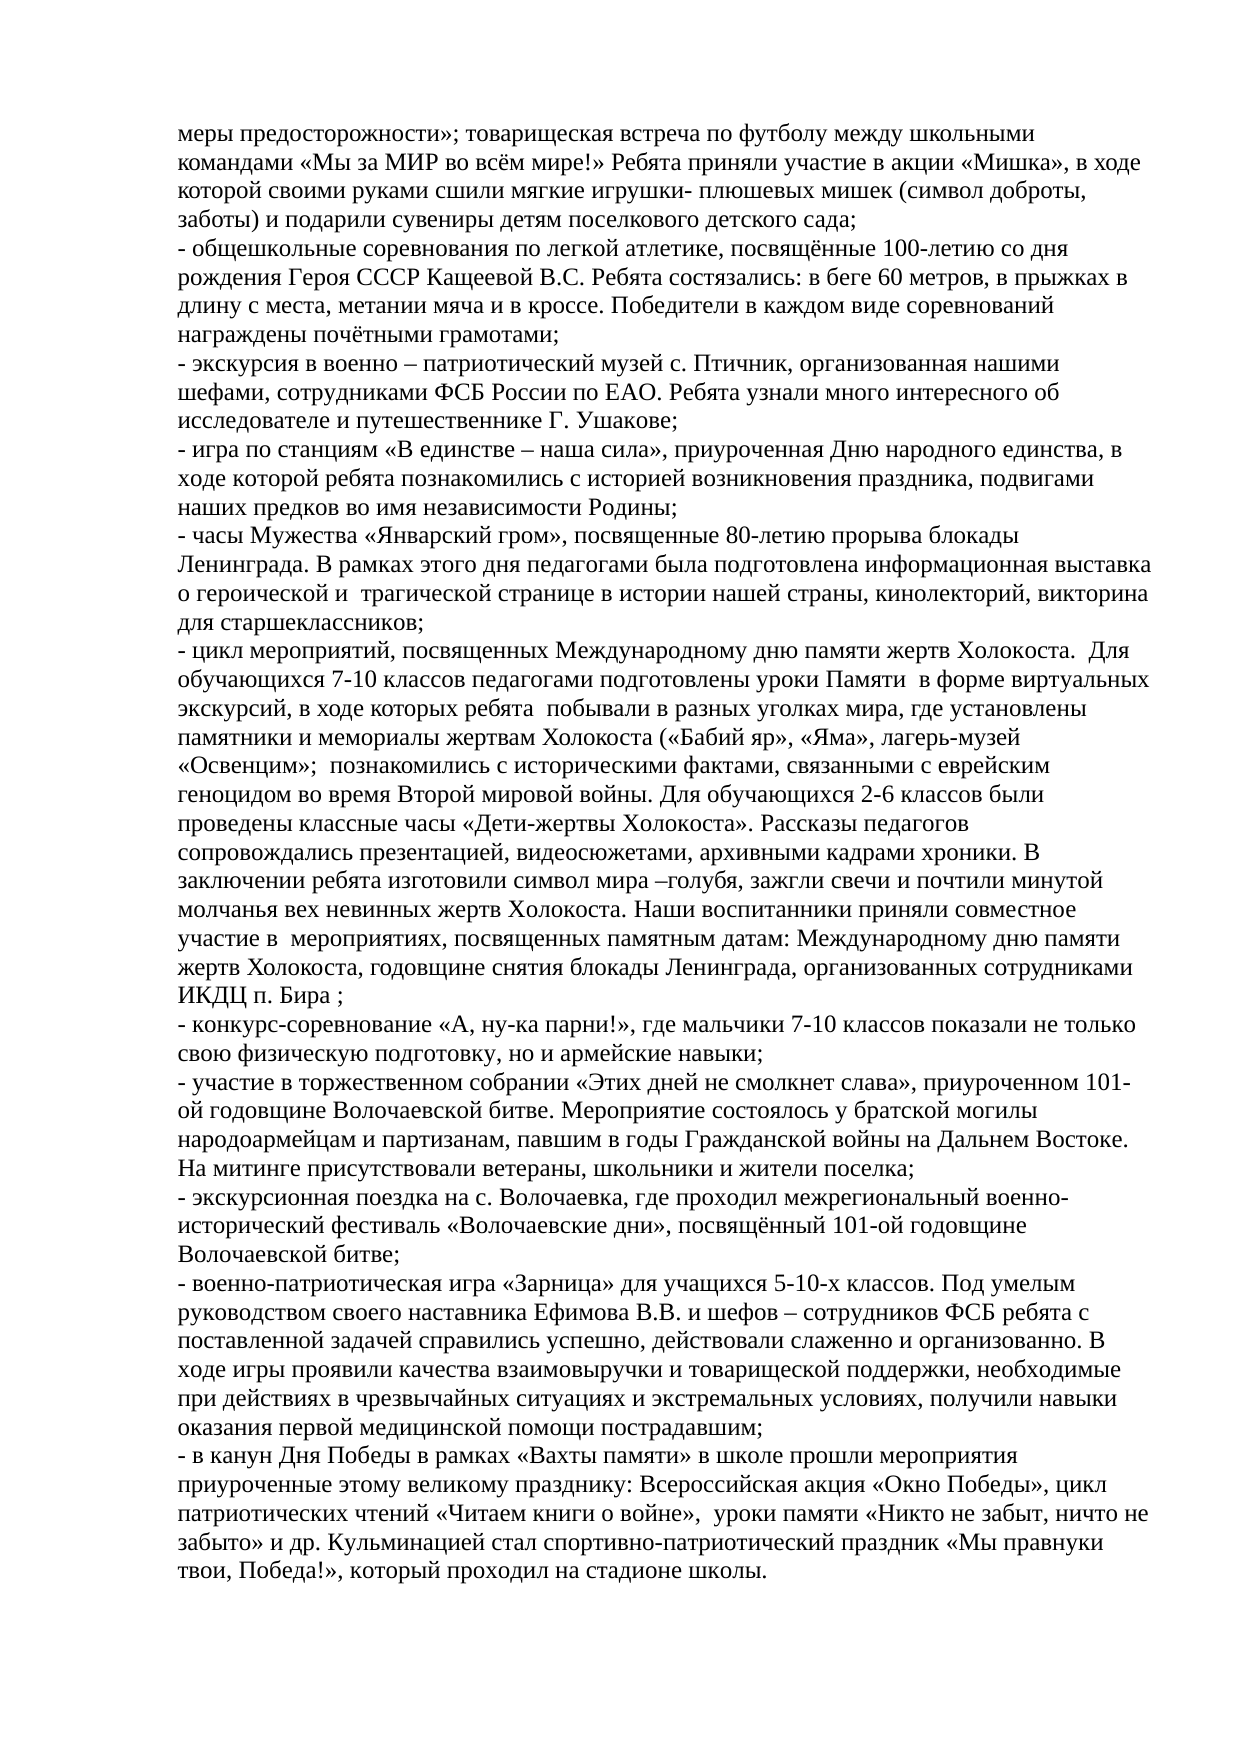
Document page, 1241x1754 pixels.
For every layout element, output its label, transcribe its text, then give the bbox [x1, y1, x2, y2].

text - экскурсия в военно – патриотический музей с. Птичник, организованная нашими шефами, сотрудниками ФСБ России по ЕАО. Ребята узнали много интересного об исследователе и путешественнике Г. Ушакове; [177, 348, 1152, 434]
text - экскурсионная поездка на с. Волочаевка, где проходил межрегиональный военно-исторический фестиваль «Волочаевские дни», посвящённый 101-ой годовщине Волочаевской битве; [177, 1182, 1152, 1268]
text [177, 118, 1152, 233]
text - общешкольные соревнования по легкой атлетике, посвящённые 100-летию со дня рождения Героя СССР Кащеевой В.С. Ребята состязались: в беге 60 метров, в прыжках в длину с места, метании мяча и в кроссе. Победители в каждом виде соревнований награждены почётными грамотами; [177, 233, 1152, 348]
text - игра по станциям «В единстве – наша сила», приуроченная Дню народного единства, в ходе которой ребята познакомились с историей возникновения праздника, подвигами наших предков во имя независимости Родины; [177, 434, 1152, 521]
text - часы Мужества «Январский гром», посвященные 80-летию прорыва блокады Ленинграда. В рамках этого дня педагогами была подготовлена информационная выставка о героической и трагической странице в истории нашей страны, кинолекторий, викторина для старшеклассников; [177, 521, 1152, 636]
text - цикл мероприятий, посвященных Международному дню памяти жертв Холокоста. Для обучающихся 7-10 классов педагогами подготовлены уроки Памяти в форме виртуальных экскурсий, в ходе которых ребята побывали в разных уголках мира, где установлены памятники и мемориалы жертвам Холокоста («Бабий яр», «Яма», лагерь-музей «Освенцим»; познакомились с историческими фактами, связанными с еврейским геноцидом во время Второй мировой войны. Для обучающихся 2-6 классов были проведены классные часы «Дети-жертвы Холокоста». Рассказы педагогов сопровождались презентацией, видеосюжетами, архивными кадрами хроники. В заключении ребята изготовили символ мира –голубя, зажгли свечи и почтили минутой молчанья вех невинных жертв Холокоста. Наши воспитанники приняли совместное участие в мероприятиях, посвященных памятным датам: Международному дню памяти жертв Холокоста, годовщине снятия блокады Ленинграда, организованных сотрудниками ИКДЦ п. Бира ; [177, 636, 1152, 1009]
text - конкурс-соревнование «А, ну-ка парни!», где мальчики 7-10 классов показали не только свою физическую подготовку, но и армейские навыки; [177, 1009, 1152, 1067]
text - в канун Дня Победы в рамках «Вахты памяти» в школе прошли мероприятия приуроченные этому великому празднику: Всероссийская акция «Окно Победы», цикл патриотических чтений «Читаем книги о войне», уроки памяти «Никто не забыт, ничто не забыто» и др. Кульминацией стал спортивно-патриотический праздник «Мы правнуки твои, Победа!», который проходил на стадионе школы. [177, 1441, 1152, 1584]
text - военно-патриотическая игра «Зарница» для учащихся 5-10-х классов. Под умелым руководством своего наставника Ефимова В.В. и шефов – сотрудников ФСБ ребята с поставленной задачей справились успешно, действовали слаженно и организованно. В ходе игры проявили качества взаимовыручки и товарищеской поддержки, необходимые при действиях в чрезвычайных ситуациях и экстремальных условиях, получили навыки оказания первой медицинской помощи пострадавшим; [177, 1268, 1152, 1441]
text - участие в торжественном собрании «Этих дней не смолкнет слава», приуроченном 101-ой годовщине Волочаевской битве. Мероприятие состоялось у братской могилы народоармейцам и партизанам, павшим в годы Гражданской войны на Дальнем Востоке. На митинге присутствовали ветераны, школьники и жители поселка; [177, 1067, 1152, 1182]
